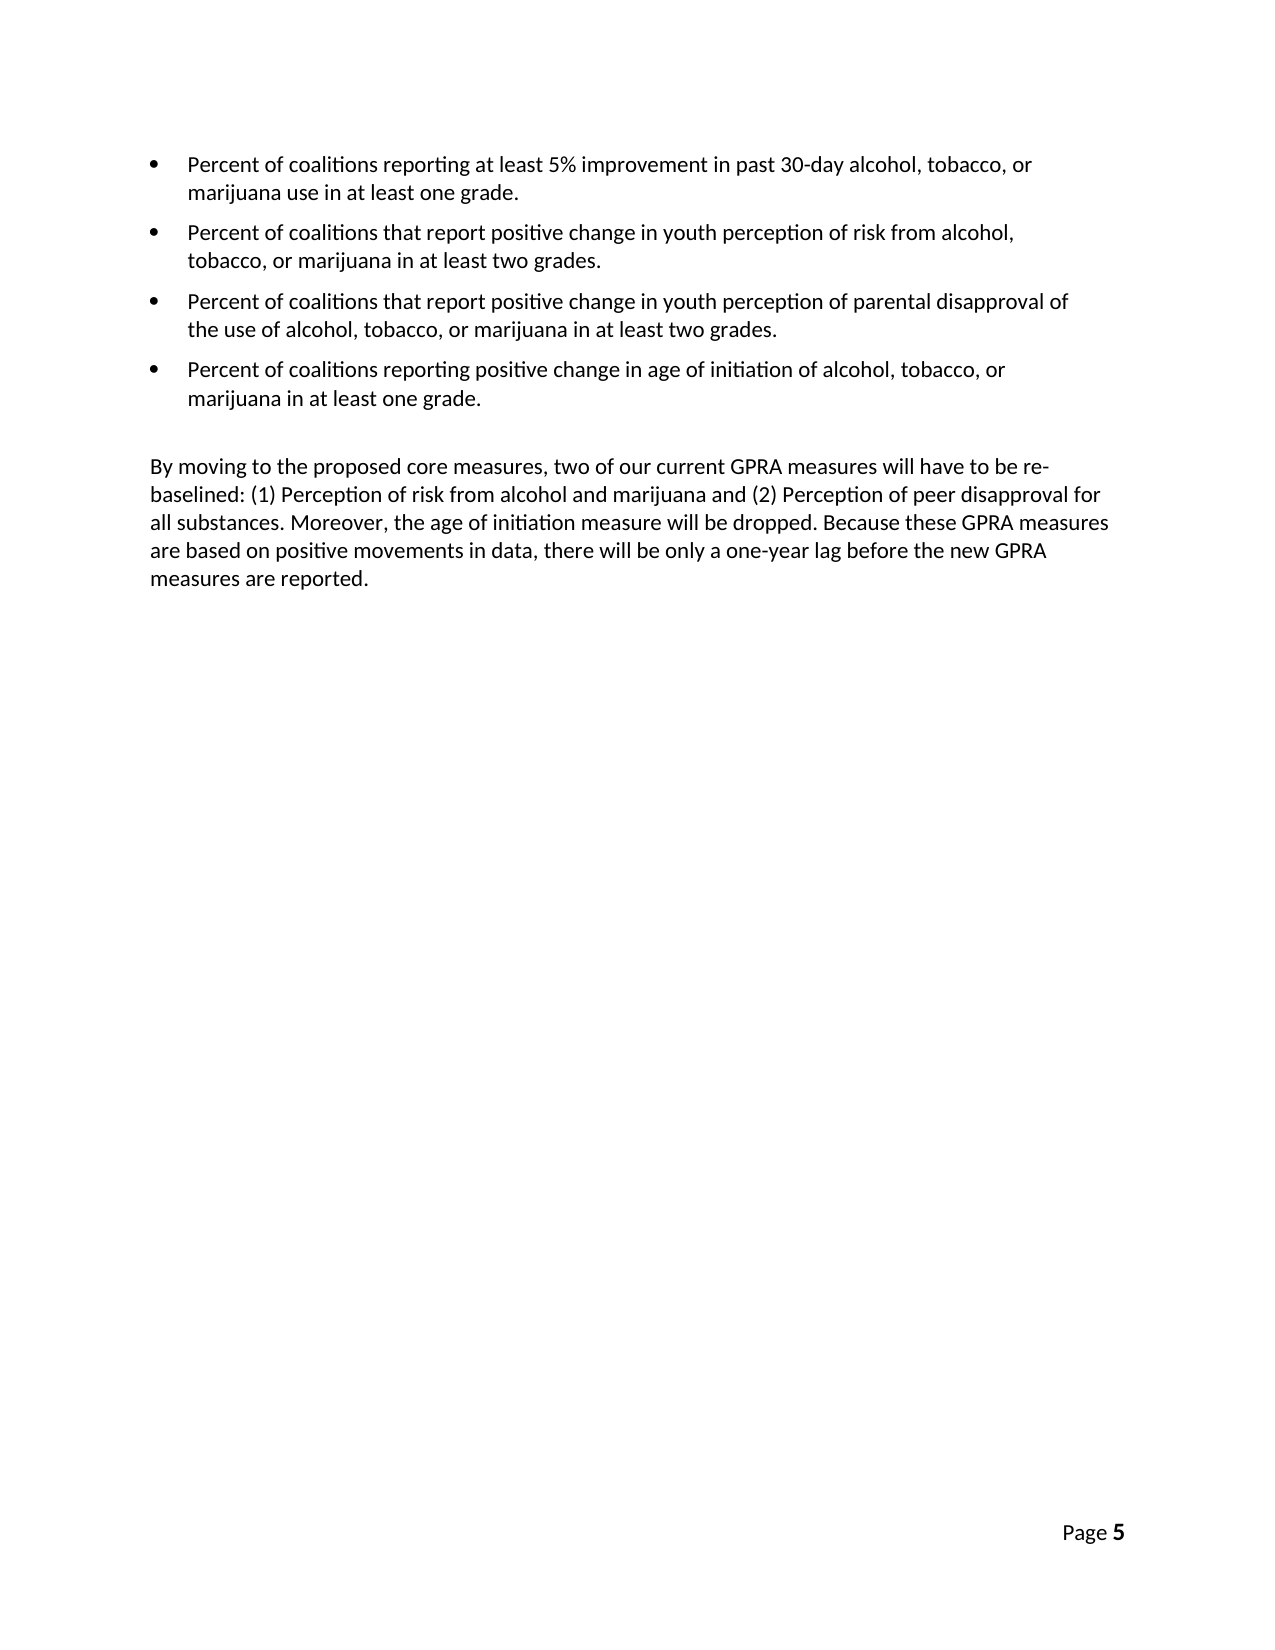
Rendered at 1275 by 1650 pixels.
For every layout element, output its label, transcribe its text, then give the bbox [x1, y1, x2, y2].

list Percent of coalitions reporting at least 5% improvement in past 30-day alcohol, tobacco, or marijuana use in at least one grade. [150, 150, 1112, 206]
text By moving to the proposed core measures, two of our current GPRA measures will have to be re-baselined: (1) Perception of risk from alcohol and marijuana and (2) Perception of peer disapproval for all substances. Moreover, the age of initiation measure will be dropped. Because these GPRA measures are based on positive movements in data, there will be only a one-year lag before the new GPRA measures are reported. [150, 452, 1125, 592]
list Percent of coalitions that report positive change in youth perception of parental disapproval of the use of alcohol, tobacco, or marijuana in at least two grades. [150, 287, 1103, 343]
list Percent of coalitions reporting positive change in age of initiation of alcohol, tobacco, or marijuana in at least one grade. [150, 356, 1090, 412]
list Percent of coalitions that report positive change in youth perception of risk from alcohol, tobacco, or marijuana in at least two grades. [150, 218, 1080, 274]
